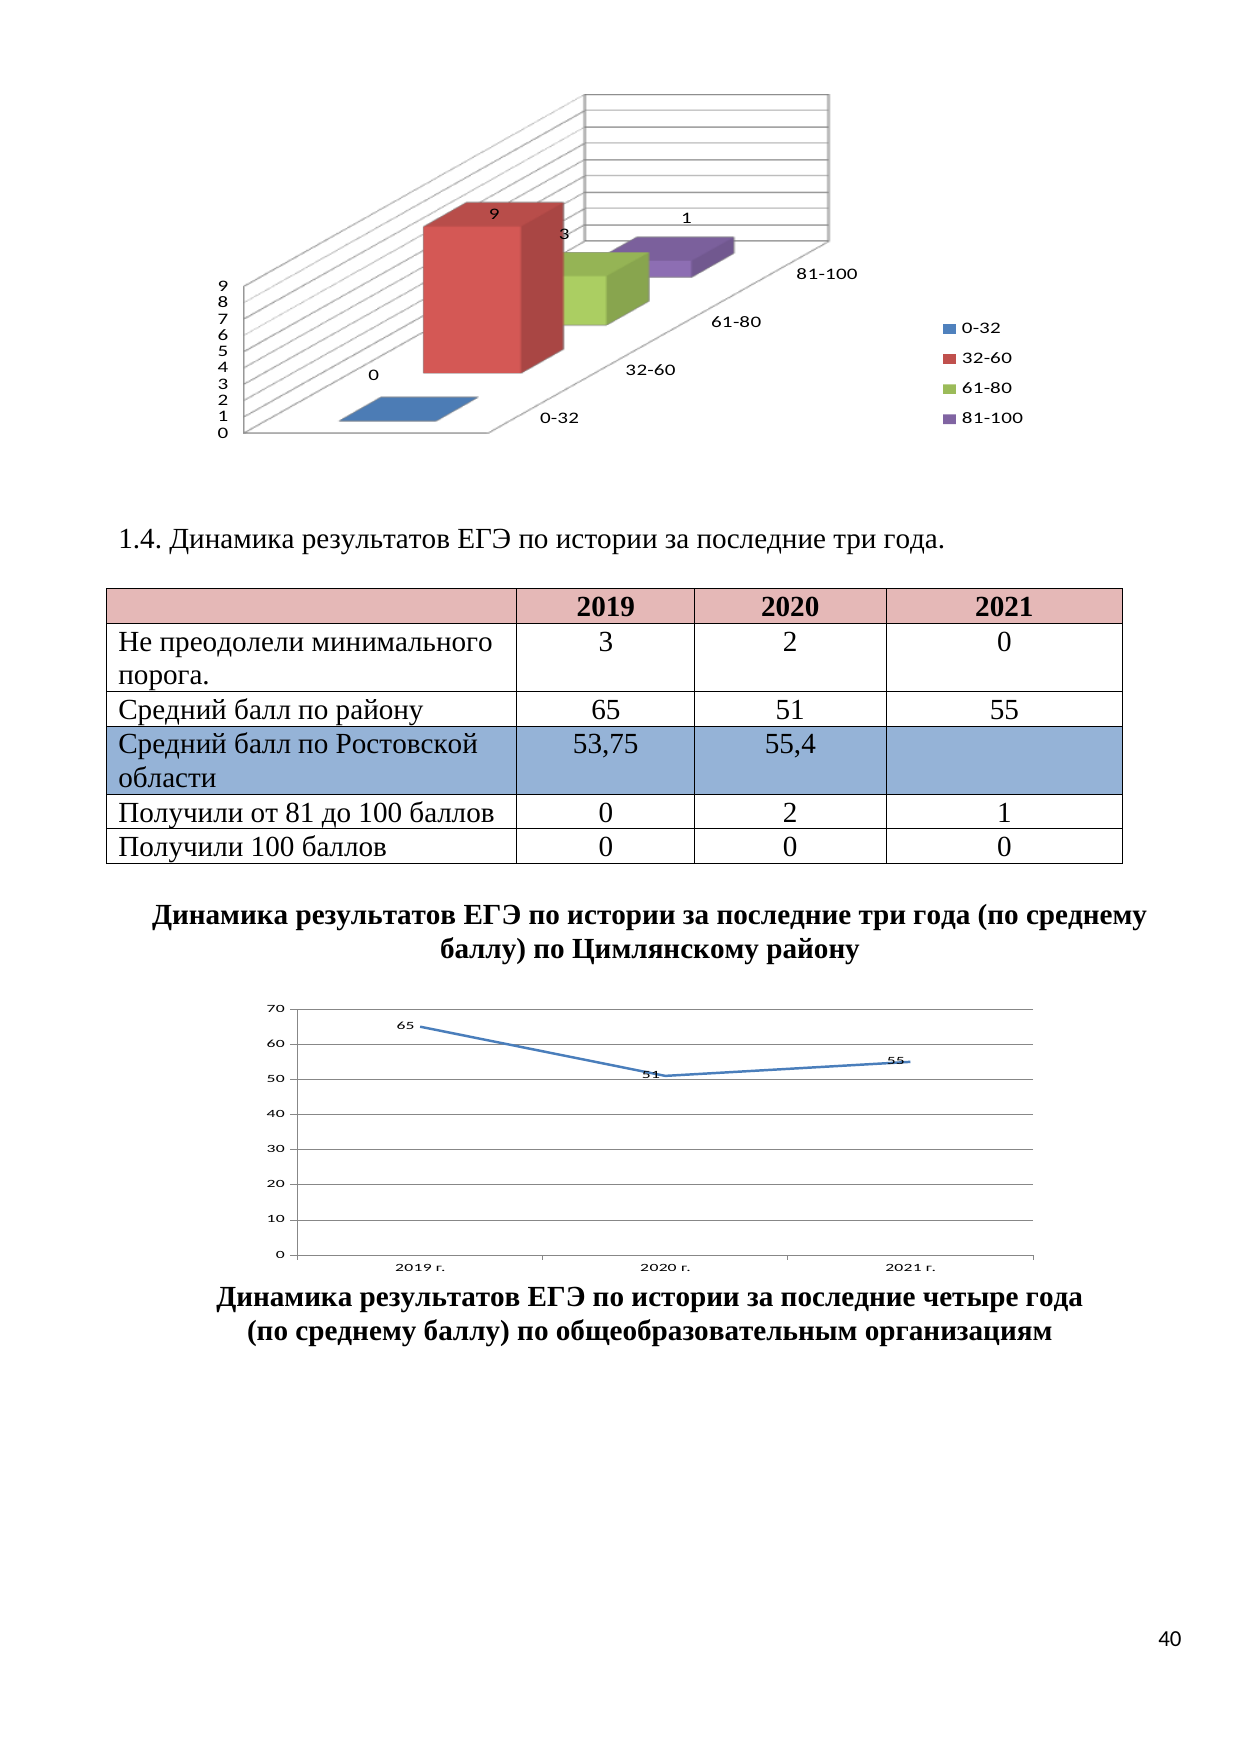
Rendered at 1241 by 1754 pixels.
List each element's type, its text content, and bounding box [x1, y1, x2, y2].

table_cell 65 [517, 692, 694, 726]
table_cell [887, 727, 1122, 794]
table_cell Средний балл по району [107, 692, 516, 726]
table_cell 0 [695, 829, 886, 863]
text 1.4. Динамика результатов ЕГЭ по истории за последние три года. [118, 521, 1181, 555]
table_cell 2 [695, 624, 886, 691]
table_cell 0 [887, 624, 1122, 691]
table_cell Получили от 81 до 100 баллов [107, 795, 516, 828]
table_cell 3 [517, 624, 694, 691]
table_cell 55 [887, 692, 1122, 726]
table_cell Получили 100 баллов [107, 829, 516, 863]
table_cell 55,4 [695, 727, 886, 794]
table_cell 1 [887, 795, 1122, 828]
table_cell 0 [517, 829, 694, 863]
table_header 2019 [517, 589, 694, 623]
table_cell 51 [695, 692, 886, 726]
table_header [107, 589, 516, 623]
table_cell Не преодолели минимального порога. [107, 624, 516, 691]
text (по среднему баллу) по общеобразовательным организациям [118, 1313, 1181, 1346]
table_cell 53,75 [517, 727, 694, 794]
table_header 2020 [695, 589, 886, 623]
table_cell 0 [517, 795, 694, 828]
table_cell 0 [887, 829, 1122, 863]
text Динамика результатов ЕГЭ по истории за последние три года (по среднему баллу) по Цимлянскому району [118, 897, 1181, 964]
table_header 2021 [887, 589, 1122, 623]
table_cell 2 [695, 795, 886, 828]
text Динамика результатов ЕГЭ по истории за последние четыре года [118, 1279, 1181, 1313]
table_cell Средний балл по Ростовской области [107, 727, 516, 794]
